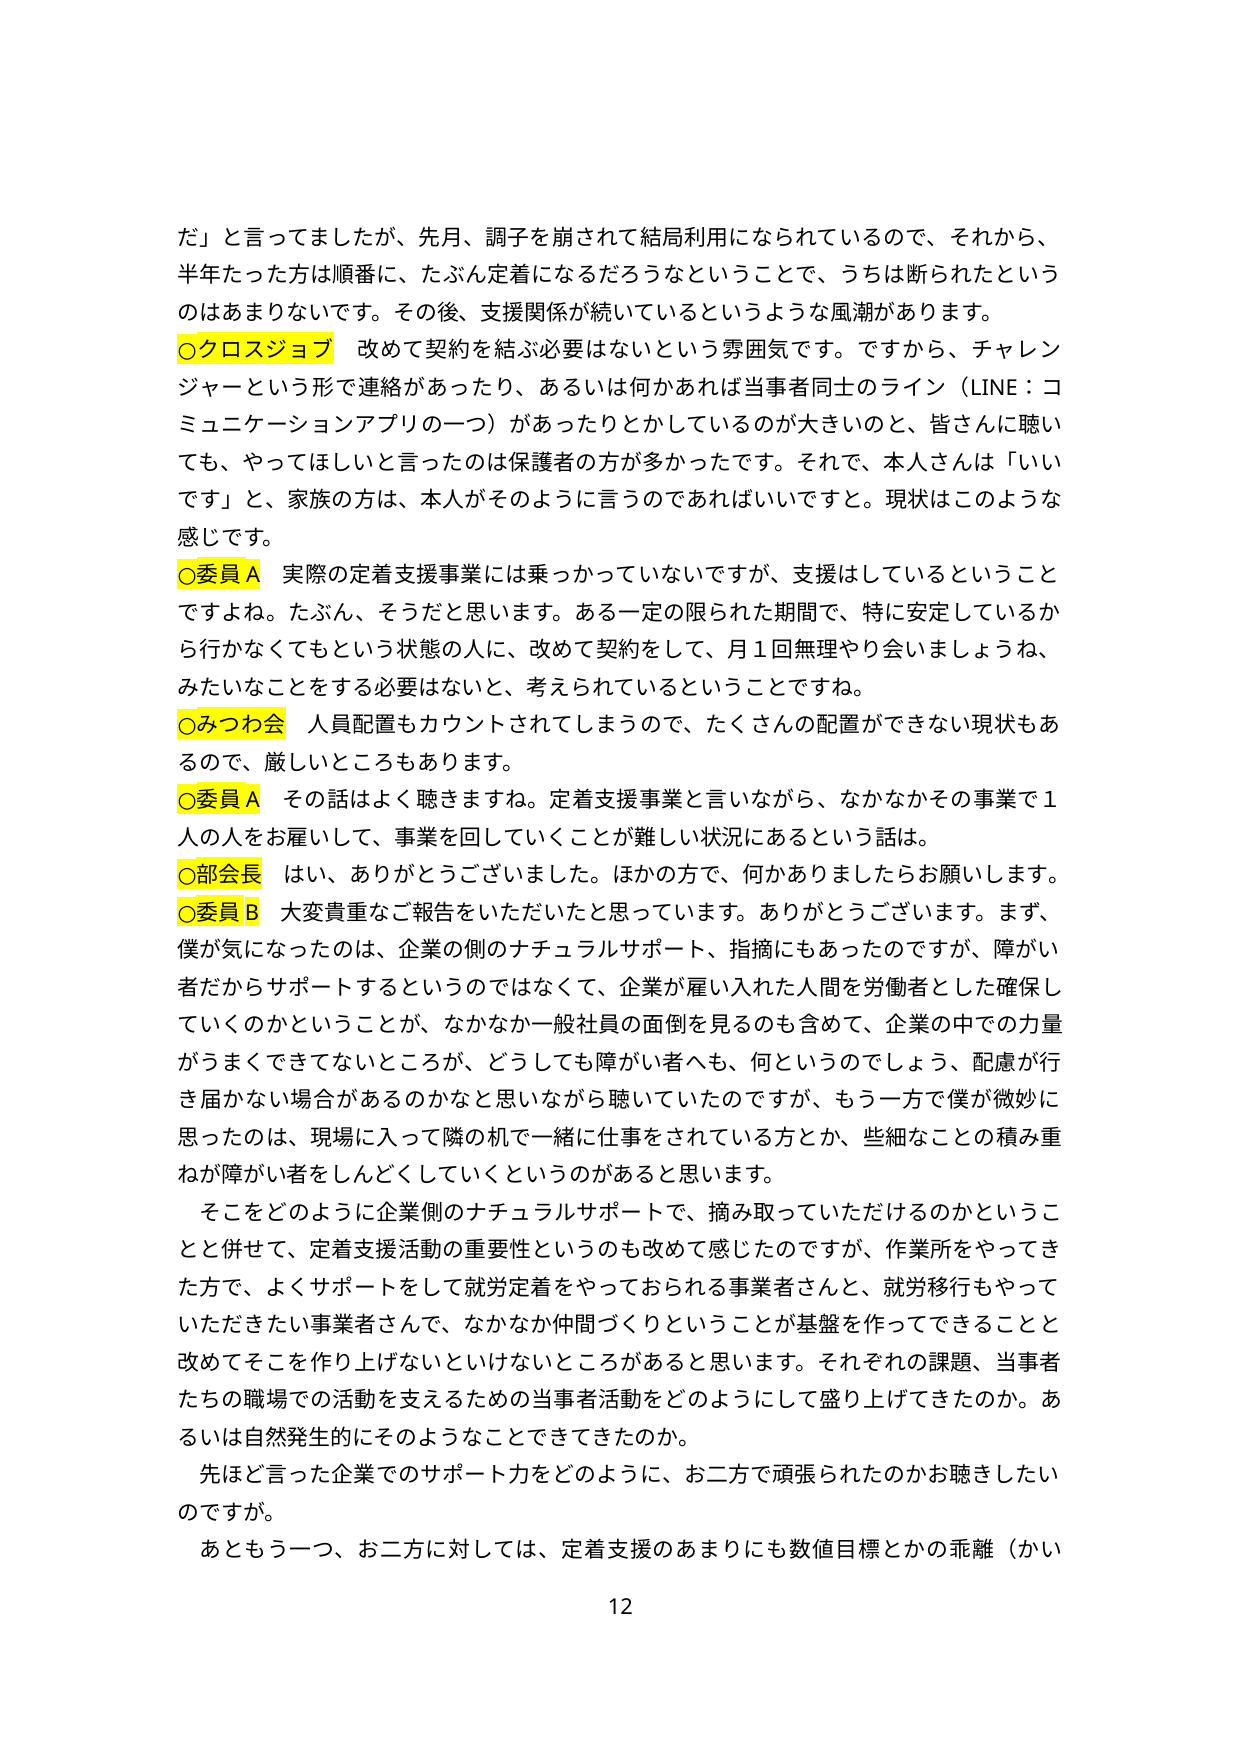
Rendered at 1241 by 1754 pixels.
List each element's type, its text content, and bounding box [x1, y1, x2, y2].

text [177, 217, 1063, 329]
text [177, 1529, 1063, 1567]
text ○委員B 大変貴重なご報告をいただいたと思っています。ありがとうございます。まず、僕が気になったのは、企業の側のナチュラルサポート、指摘にもあったのですが、障がい者だからサポートするというのではなくて、企業が雇い入れた人間を労働者とした確保していくのかということが、なかなか一般社員の面倒を見るのも含めて、企業の中での力量がうまくできてないところが、どうしても障がい者へも、何というのでしょう、配慮が行き届かない場合があるのかなと思いながら聴いていたのですが、もう一方で僕が微妙に思ったのは、現場に入って隣の机で一緒に仕事をされている方とか、些細なことの積み重ねが障がい者をしんどくしていくというのがあると思います。 [177, 892, 1063, 1192]
text ○委員A 実際の定着支援事業には乗っかっていないですが、支援はしているということですよね。たぶん、そうだと思います。ある一定の限られた期間で、特に安定しているから行かなくてもという状態の人に、改めて契約をして、月１回無理やり会いましょうね、みたいなことをする必要はないと、考えられているということですね。 [177, 554, 1063, 704]
text ○クロスジョブ 改めて契約を結ぶ必要はないという雰囲気です。ですから、チャレンジャーという形で連絡があったり、あるいは何かあれば当事者同士のライン（LINE：コミュニケーションアプリの一つ）があったりとかしているのが大きいのと、皆さんに聴いても、やってほしいと言ったのは保護者の方が多かったです。それで、本人さんは「いいです」と、家族の方は、本人がそのように言うのであればいいですと。現状はこのような感じです。 [177, 329, 1063, 554]
text ○委員A その話はよく聴きますね。定着支援事業と言いながら、なかなかその事業で１人の人をお雇いして、事業を回していくことが難しい状況にあるという話は。 [177, 779, 1063, 854]
text そこをどのように企業側のナチュラルサポートで、摘み取っていただけるのかということと併せて、定着支援活動の重要性というのも改めて感じたのですが、作業所をやってきた方で、よくサポートをして就労定着をやっておられる事業者さんと、就労移行もやっていただきたい事業者さんで、なかなか仲間づくりということが基盤を作ってできることと、改めてそこを作り上げないといけないところがあると思います。それぞれの課題、当事者たちの職場での活動を支えるための当事者活動をどのようにして盛り上げてきたのか。あるいは自然発生的にそのようなことできてきたのか。 [177, 1192, 1063, 1454]
text ○みつわ会 人員配置もカウントされてしまうので、たくさんの配置ができない現状もあるので、厳しいところもあります。 [177, 704, 1063, 779]
text ○部会長 はい、ありがとうございました。ほかの方で、何かありましたらお願いします。 [177, 854, 1063, 892]
text 先ほど言った企業でのサポート力をどのように、お二方で頑張られたのかお聴きしたいのですが。 [177, 1454, 1063, 1529]
